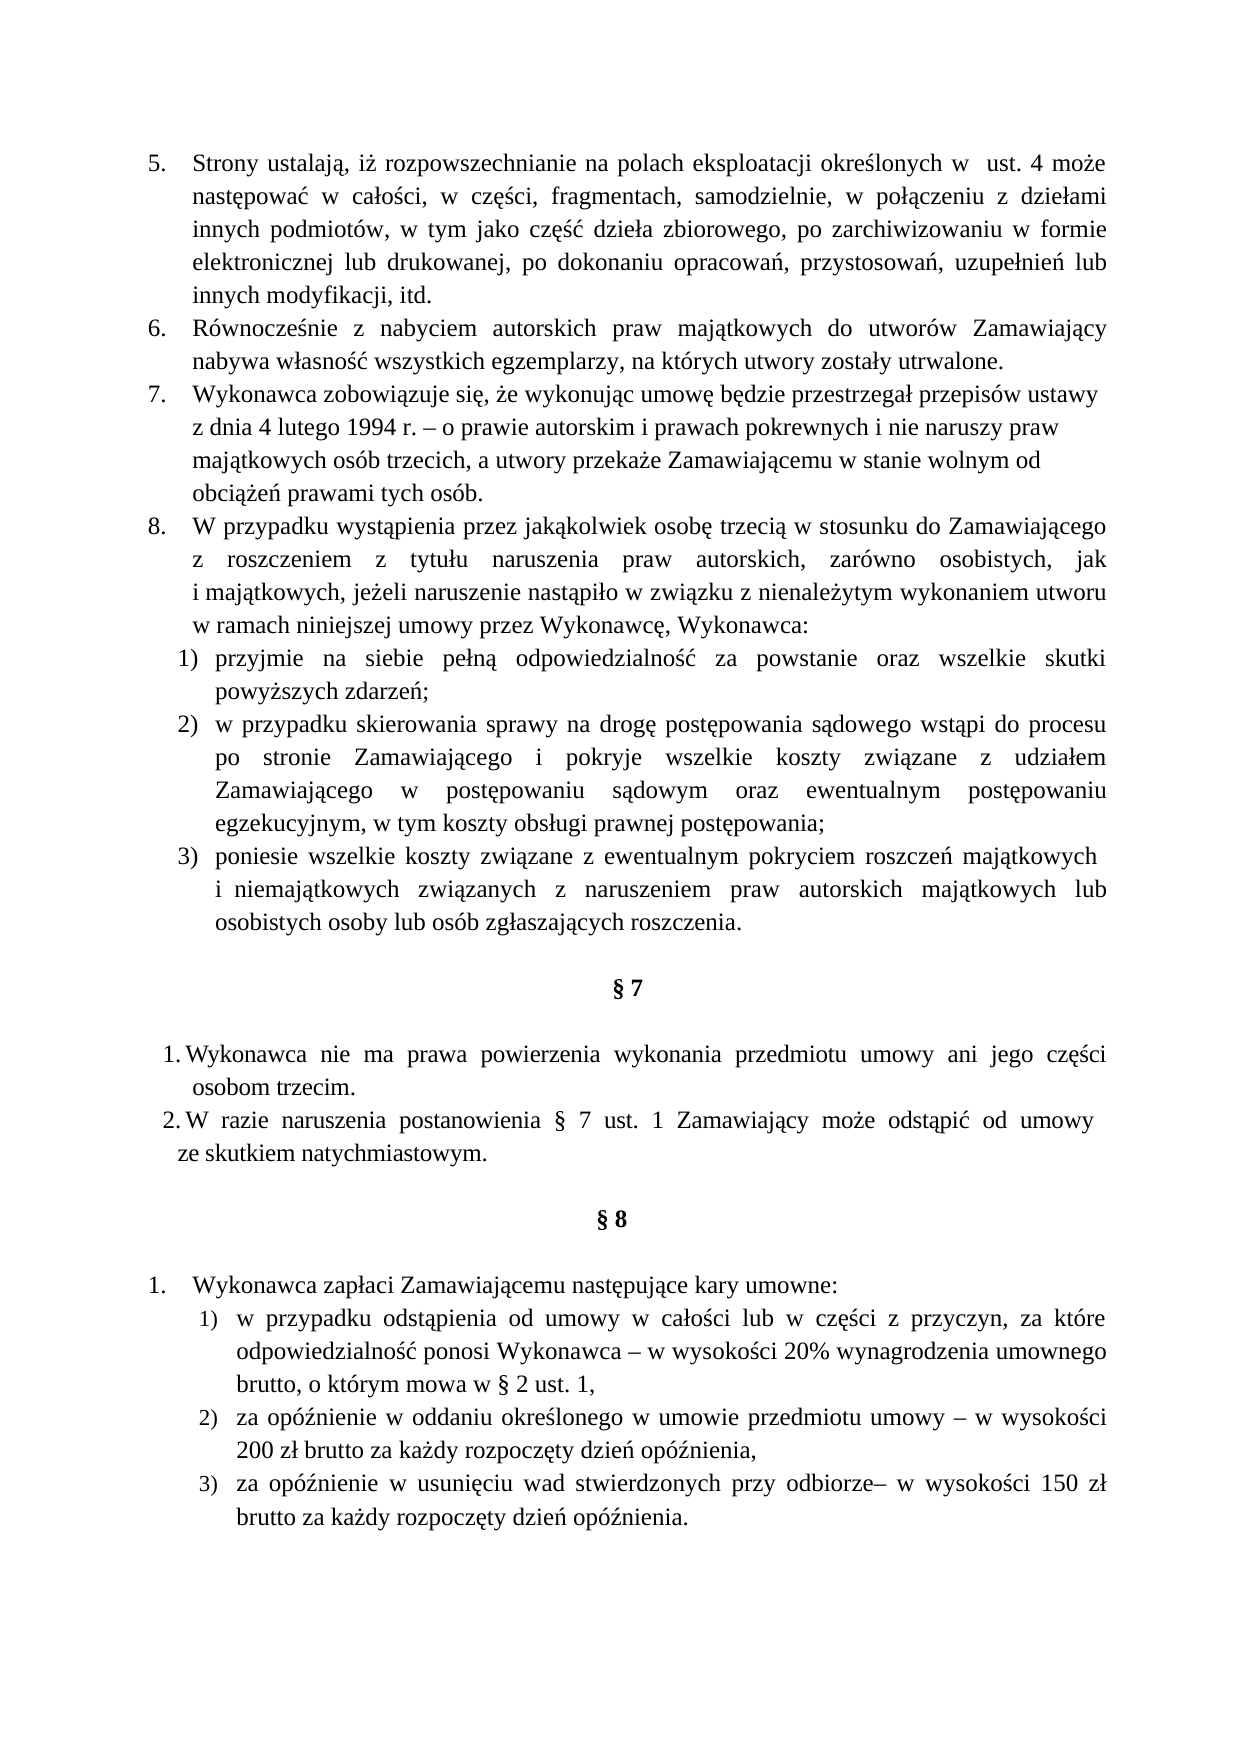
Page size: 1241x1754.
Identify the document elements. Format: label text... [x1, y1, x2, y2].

text § 7 [148, 973, 1107, 1002]
list za opóźnienie w usunięciu wad stwierdzonych przy odbiorze– w wysokości 150 zł brutto za każdy rozpoczęty dzień opóźnienia. [199, 1468, 1107, 1530]
list Strony ustalają, iż rozpowszechnianie na polach eksploatacji określonych w ust. 4 może następować w całości, w części, fragmentach, samodzielnie, w połączeniu z dziełami innych podmiotów, w tym jako część dzieła zbiorowego, po zarchiwizowaniu w formie elektronicznej lub drukowanej, po dokonaniu opracowań, przystosowań, uzupełnień lub innych modyfikacji, itd. [148, 148, 1107, 308]
list Wykonawca zobowiązuje się, że wykonując umowę będzie przestrzegał przepisów ustawy z dnia 4 lutego 1994 r. – o prawie autorskim i prawach pokrewnych i nie naruszy praw majątkowych osób trzecich, a utwory przekaże Zamawiającemu w stanie wolnym od obciążeń prawami tych osób. [148, 379, 1107, 507]
list w przypadku odstąpienia od umowy w całości lub w części z przyczyn, za które odpowiedzialność ponosi Wykonawca – w wysokości 20% wynagrodzenia umownego brutto, o którym mowa w § 2 ust. 1, [199, 1303, 1107, 1398]
list Równocześnie z nabyciem autorskich praw majątkowych do utworów Zamawiający nabywa własność wszystkich egzemplarzy, na których utwory zostały utrwalone. [148, 313, 1107, 374]
list w przypadku skierowania sprawy na drogę postępowania sądowego wstąpi do procesu po stronie Zamawiającego i pokryje wszelkie koszty związane z udziałem Zamawiającego w postępowaniu sądowym oraz ewentualnym postępowaniu egzekucyjnym, w tym koszty obsługi prawnej postępowania; [177, 709, 1107, 837]
list W przypadku wystąpienia przez jakąkolwiek osobę trzecią w stosunku do Zamawiającego z roszczeniem z tytułu naruszenia praw autorskich, zarówno osobistych, jak i majątkowych, jeżeli naruszenie nastąpiło w związku z nienależytym wykonaniem utworu w ramach niniejszej umowy przez Wykonawcę, Wykonawca: [148, 511, 1107, 639]
text § 8 [223, 1204, 1107, 1233]
list Wykonawca zapłaci Zamawiającemu następujące kary umowne: [148, 1270, 1107, 1299]
list W razie naruszenia postanowienia § 7 ust. 1 Zamawiający może odstąpić od umowy ze skutkiem natychmiastowym. [162, 1105, 1107, 1167]
list za opóźnienie w oddaniu określonego w umowie przedmiotu umowy – w wysokości 200 zł brutto za każdy rozpoczęty dzień opóźnienia, [199, 1402, 1107, 1464]
list poniesie wszelkie koszty związane z ewentualnym pokryciem roszczeń majątkowych i niemajątkowych związanych z naruszeniem praw autorskich majątkowych lub osobistych osoby lub osób zgłaszających roszczenia. [177, 841, 1107, 936]
list Wykonawca nie ma prawa powierzenia wykonania przedmiotu umowy ani jego części osobom trzecim. [162, 1039, 1107, 1101]
list przyjmie na siebie pełną odpowiedzialność za powstanie oraz wszelkie skutki powyższych zdarzeń; [177, 643, 1107, 705]
